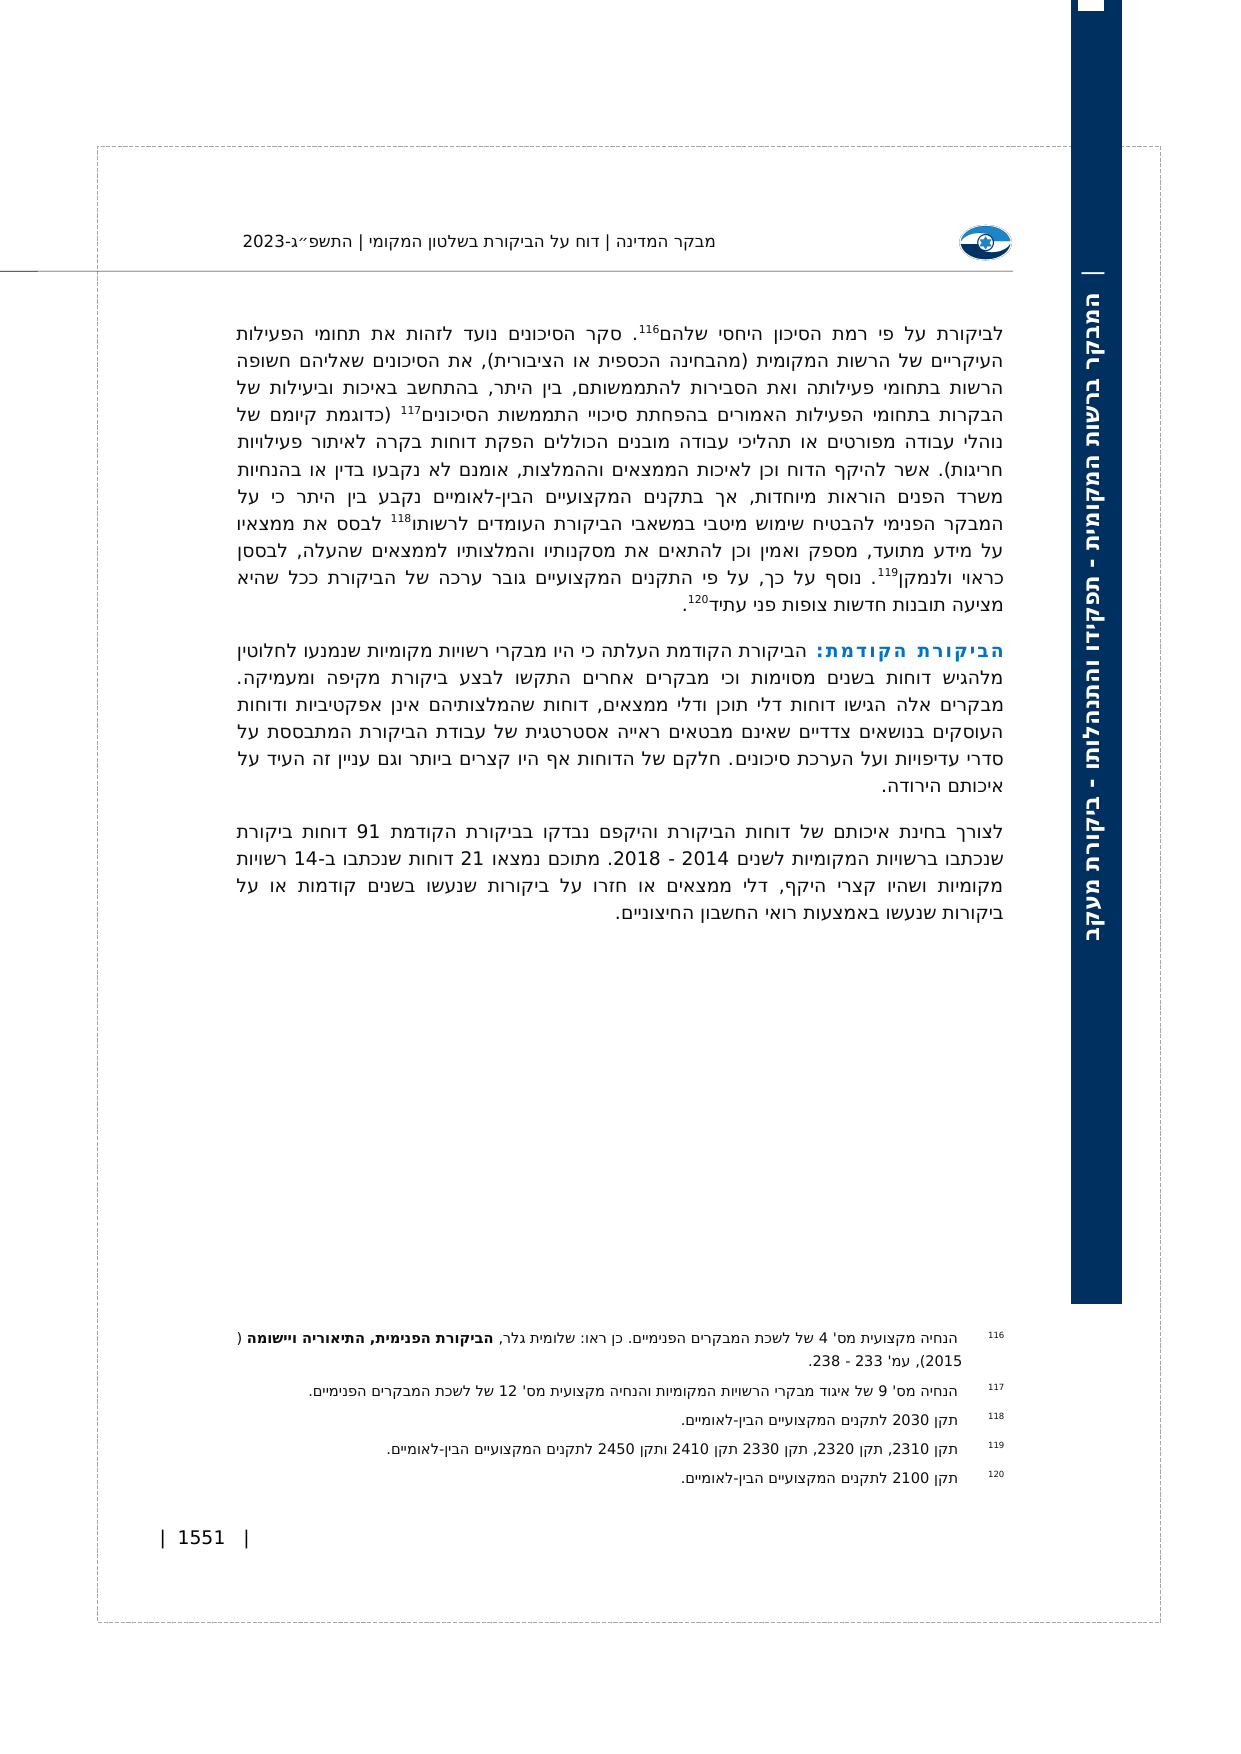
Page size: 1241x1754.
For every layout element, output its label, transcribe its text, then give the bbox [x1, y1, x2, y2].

text את איכות הביקורת ניתן למדוד בין היתר על פי נושאי הביקורת ועל פי רמת הסיכונים הכלולים בתוכנית הביקורת וכן על פי היקף הביקורת, איכות ממצאיה ואיכות המלצותיה. על פי הדין מבקר הרשות קובע את נושאי הביקורת, את היקפה, את הדרכים לביצועה ואת תוכנית העבודה השנתית שלה, בכפוף לנושאי הביקורת שדרשו ועדת הביקורת וראש הרשות. לצורך הבטחת יעילותה ומועילותה של עבודת הביקורת באיתור ובזיהוי של ליקויים ובהמלצה על תיקונם, מבקר הרשות מונחה בחוזר מנכ"ל משרד הפנים להתבסס על סקר סיכונים בבואו לקבוע את תוכנית העבודה השנתית ואת נושאי הביקורת, ועל פי ההנחיות המקצועיות של לשכת המבקרים הפנימיים - עליו להתבסס על סקר הסיכונים גם בביצוע מטלת הביקורת עצמה ובאיתור מוקדים לביקורת על פי רמת הסיכון היחסי שלהם. סקר הסיכונים נועד לזהות את תחומי הפעילות העיקריים של הרשות המקומית (מהבחינה הכספית או הציבורית), את הסיכונים שאליהם חשופה הרשות בתחומי פעילותה ואת הסבירות להתממשותם, בין היתר, בהתחשב באיכות וביעילות של הבקרות בתחומי הפעילות האמורים בהפחתת סיכויי התממשות הסיכונים (כדוגמת קיומם של נוהלי עבודה מפורטים או תהליכי עבודה מובנים הכוללים הפקת דוחות בקרה לאיתור פעילויות חריגות). אשר להיקף הדוח וכן לאיכות הממצאים וההמלצות, אומנם לא נקבעו בדין או בהנחיות משרד הפנים הוראות מיוחדות, אך בתקנים המקצועיים הבין-לאומיים נקבע בין היתר כי על המבקר הפנימי להבטיח שימוש מיטבי במשאבי הביקורת העומדים לרשותו לבסס את ממצאיו על מידע מתועד, מספק ואמין וכן להתאים את מסקנותיו והמלצותיו לממצאים שהעלה, לבססן כראוי ולנמקן. נוסף על כך, על פי התקנים המקצועיים גובר ערכה של הביקורת ככל שהיא מציעה תובנות חדשות צופות פני עתיד. [236, 319, 1004, 617]
text לצורך בחינת איכותם של דוחות הביקורת והיקפם נבדקו בביקורת הקודמת 91 דוחות ביקורת שנכתבו ברשויות המקומיות לשנים 2014 - 2018. מתוכם נמצאו 21 דוחות שנכתבו ב-14 רשויות מקומיות ושהיו קצרי היקף, דלי ממצאים או חזרו על ביקורות שנעשו בשנים קודמות או על ביקורות שנעשו באמצעות רואי החשבון החיצוניים. [236, 817, 1004, 925]
picture [957, 222, 1014, 263]
text הביקורת הקודמת: הביקורת הקודמת העלתה כי היו מבקרי רשויות מקומיות שנמנעו לחלוטין מלהגיש דוחות בשנים מסוימות וכי מבקרים אחרים התקשו לבצע ביקורת מקיפה ומעמיקה. מבקרים אלה הגישו דוחות דלי תוכן ודלי ממצאים, דוחות שהמלצותיהם אינן אפקטיביות ודוחות העוסקים בנושאים צדדיים שאינם מבטאים ראייה אסטרטגית של עבודת הביקורת המתבססת על סדרי עדיפויות ועל הערכת סיכונים. חלקם של הדוחות אף היו קצרים ביותר וגם עניין זה העיד על איכותם הירודה. [236, 636, 1004, 798]
